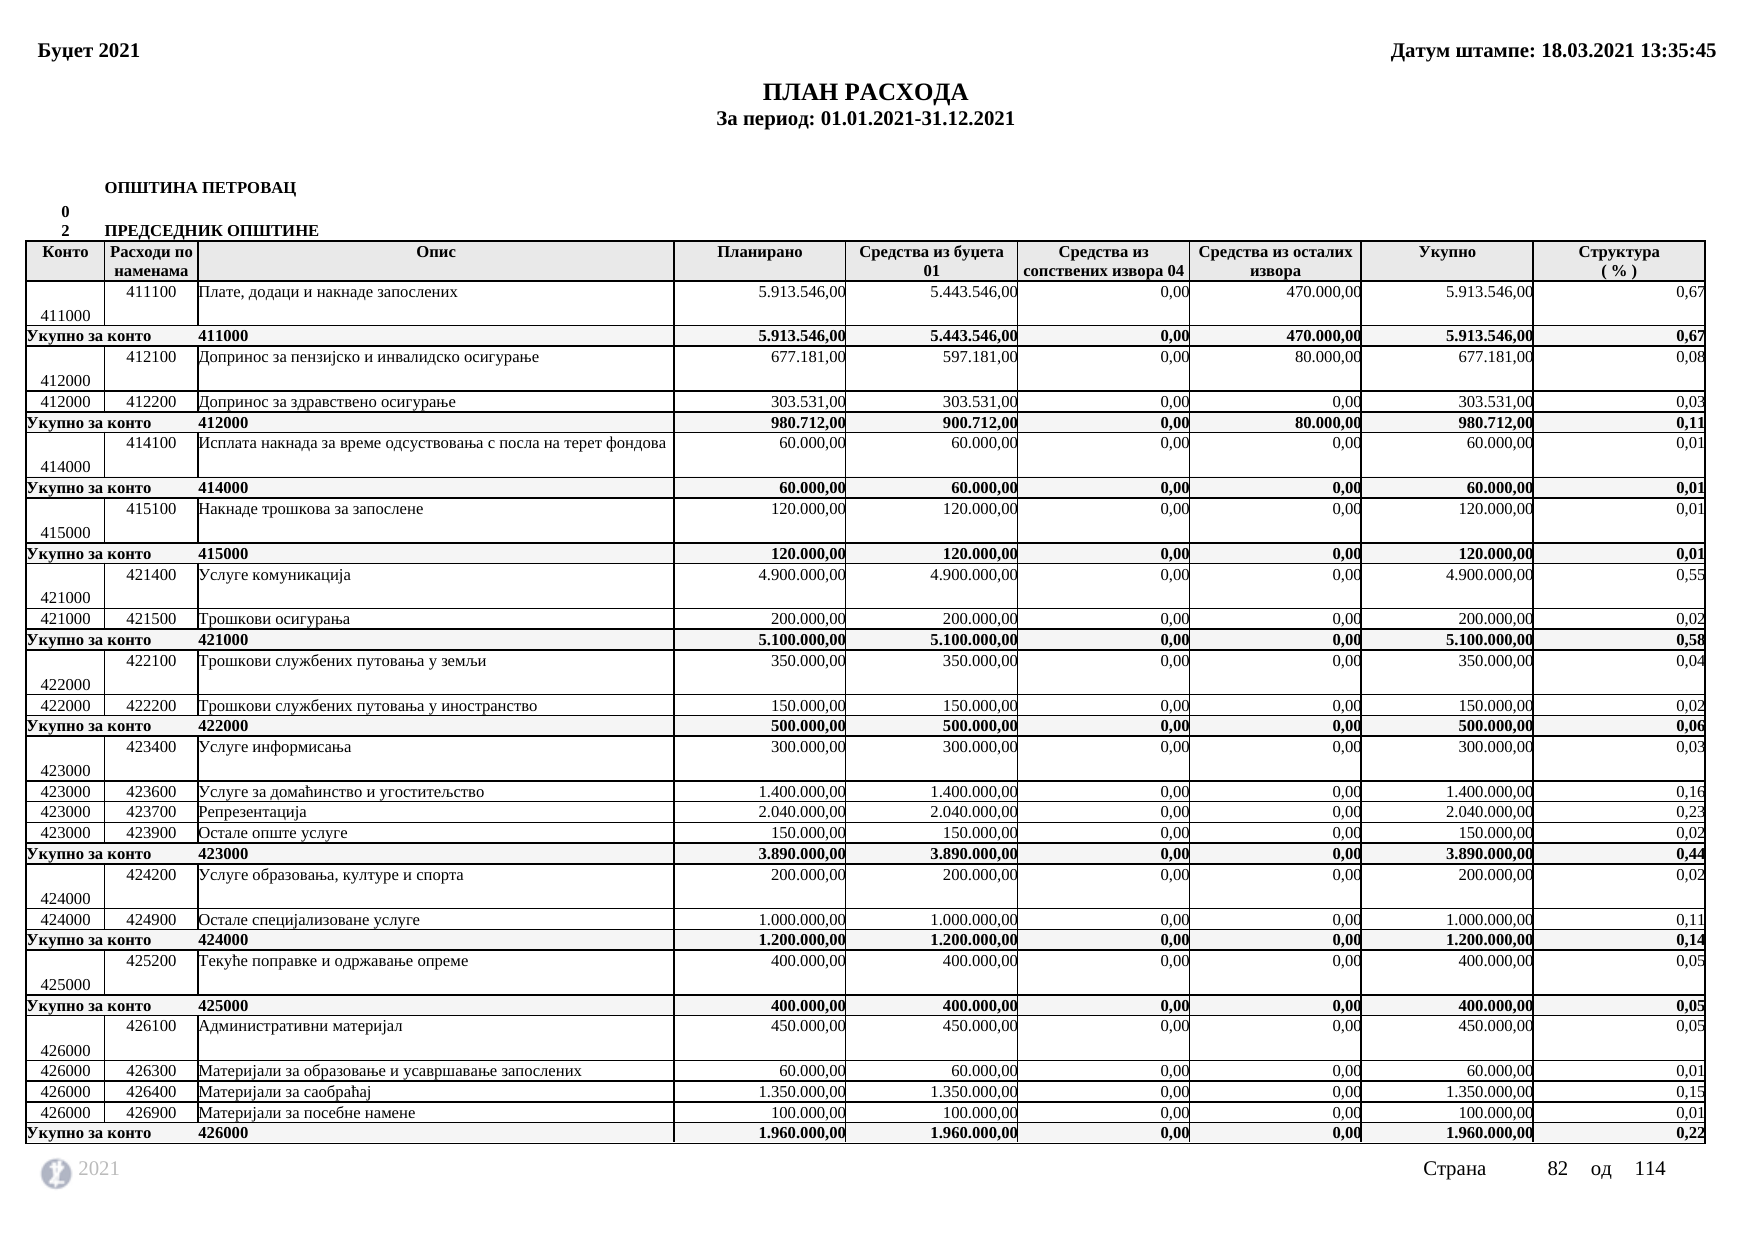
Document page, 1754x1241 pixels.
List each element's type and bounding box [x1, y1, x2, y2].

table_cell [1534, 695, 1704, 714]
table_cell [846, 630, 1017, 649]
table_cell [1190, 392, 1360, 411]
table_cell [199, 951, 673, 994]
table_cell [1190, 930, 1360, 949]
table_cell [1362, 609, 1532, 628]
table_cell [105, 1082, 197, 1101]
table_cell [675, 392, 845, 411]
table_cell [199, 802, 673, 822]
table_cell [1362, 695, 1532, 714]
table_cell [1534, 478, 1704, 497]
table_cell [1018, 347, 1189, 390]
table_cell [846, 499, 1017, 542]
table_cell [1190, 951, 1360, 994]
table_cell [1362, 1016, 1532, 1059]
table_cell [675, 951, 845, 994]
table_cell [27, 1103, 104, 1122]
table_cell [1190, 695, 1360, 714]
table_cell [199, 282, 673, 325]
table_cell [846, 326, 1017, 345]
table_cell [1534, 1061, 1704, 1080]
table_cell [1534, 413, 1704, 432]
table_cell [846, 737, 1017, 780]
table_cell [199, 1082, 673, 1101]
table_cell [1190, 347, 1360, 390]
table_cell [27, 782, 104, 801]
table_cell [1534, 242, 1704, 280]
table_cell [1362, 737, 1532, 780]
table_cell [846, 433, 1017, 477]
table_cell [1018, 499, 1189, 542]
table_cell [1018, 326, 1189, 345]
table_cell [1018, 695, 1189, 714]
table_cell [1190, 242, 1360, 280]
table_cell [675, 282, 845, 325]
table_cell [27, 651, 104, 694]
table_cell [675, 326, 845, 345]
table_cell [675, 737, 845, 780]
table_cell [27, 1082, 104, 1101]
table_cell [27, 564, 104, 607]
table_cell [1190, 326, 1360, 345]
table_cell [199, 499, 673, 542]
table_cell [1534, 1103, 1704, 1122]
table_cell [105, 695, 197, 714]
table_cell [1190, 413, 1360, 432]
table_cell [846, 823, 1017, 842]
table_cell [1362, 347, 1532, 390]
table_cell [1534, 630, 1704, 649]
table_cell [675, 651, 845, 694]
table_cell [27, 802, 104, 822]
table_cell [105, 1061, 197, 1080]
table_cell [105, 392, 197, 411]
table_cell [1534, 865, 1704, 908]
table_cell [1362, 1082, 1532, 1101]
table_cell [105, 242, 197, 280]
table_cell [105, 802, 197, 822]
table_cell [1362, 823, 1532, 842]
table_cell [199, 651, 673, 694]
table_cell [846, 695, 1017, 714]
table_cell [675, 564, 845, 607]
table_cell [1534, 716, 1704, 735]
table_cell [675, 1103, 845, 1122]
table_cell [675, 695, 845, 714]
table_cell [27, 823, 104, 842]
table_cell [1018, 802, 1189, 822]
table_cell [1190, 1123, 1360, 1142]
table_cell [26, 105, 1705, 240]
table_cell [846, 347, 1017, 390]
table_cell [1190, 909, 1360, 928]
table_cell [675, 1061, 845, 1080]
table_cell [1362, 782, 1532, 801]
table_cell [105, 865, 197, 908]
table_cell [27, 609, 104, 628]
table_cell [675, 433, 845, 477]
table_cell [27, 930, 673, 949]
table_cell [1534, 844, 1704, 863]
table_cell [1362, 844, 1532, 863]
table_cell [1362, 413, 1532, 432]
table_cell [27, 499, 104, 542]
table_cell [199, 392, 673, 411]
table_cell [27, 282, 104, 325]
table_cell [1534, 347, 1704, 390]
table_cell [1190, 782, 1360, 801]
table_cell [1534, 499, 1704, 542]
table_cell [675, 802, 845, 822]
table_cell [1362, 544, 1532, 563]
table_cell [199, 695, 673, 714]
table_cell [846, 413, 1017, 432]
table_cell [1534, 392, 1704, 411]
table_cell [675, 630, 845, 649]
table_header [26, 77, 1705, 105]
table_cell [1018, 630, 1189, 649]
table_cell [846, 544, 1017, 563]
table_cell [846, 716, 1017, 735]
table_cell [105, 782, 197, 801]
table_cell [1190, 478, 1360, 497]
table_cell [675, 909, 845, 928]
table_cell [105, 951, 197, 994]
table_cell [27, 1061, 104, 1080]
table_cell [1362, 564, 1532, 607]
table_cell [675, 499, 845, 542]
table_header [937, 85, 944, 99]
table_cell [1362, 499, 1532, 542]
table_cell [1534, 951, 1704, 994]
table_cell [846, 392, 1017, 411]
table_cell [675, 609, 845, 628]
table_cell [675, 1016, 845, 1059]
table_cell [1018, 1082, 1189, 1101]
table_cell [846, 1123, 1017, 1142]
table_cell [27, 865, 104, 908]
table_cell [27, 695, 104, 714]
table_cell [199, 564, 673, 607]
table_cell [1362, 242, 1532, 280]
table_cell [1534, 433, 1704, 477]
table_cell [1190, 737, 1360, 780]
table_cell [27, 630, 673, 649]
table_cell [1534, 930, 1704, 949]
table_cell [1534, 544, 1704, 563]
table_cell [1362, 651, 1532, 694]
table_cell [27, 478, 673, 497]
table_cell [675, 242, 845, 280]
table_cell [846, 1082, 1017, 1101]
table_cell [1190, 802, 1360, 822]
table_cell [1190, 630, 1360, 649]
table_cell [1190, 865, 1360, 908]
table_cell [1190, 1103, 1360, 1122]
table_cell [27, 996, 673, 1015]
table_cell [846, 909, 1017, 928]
picture [37, 1155, 76, 1194]
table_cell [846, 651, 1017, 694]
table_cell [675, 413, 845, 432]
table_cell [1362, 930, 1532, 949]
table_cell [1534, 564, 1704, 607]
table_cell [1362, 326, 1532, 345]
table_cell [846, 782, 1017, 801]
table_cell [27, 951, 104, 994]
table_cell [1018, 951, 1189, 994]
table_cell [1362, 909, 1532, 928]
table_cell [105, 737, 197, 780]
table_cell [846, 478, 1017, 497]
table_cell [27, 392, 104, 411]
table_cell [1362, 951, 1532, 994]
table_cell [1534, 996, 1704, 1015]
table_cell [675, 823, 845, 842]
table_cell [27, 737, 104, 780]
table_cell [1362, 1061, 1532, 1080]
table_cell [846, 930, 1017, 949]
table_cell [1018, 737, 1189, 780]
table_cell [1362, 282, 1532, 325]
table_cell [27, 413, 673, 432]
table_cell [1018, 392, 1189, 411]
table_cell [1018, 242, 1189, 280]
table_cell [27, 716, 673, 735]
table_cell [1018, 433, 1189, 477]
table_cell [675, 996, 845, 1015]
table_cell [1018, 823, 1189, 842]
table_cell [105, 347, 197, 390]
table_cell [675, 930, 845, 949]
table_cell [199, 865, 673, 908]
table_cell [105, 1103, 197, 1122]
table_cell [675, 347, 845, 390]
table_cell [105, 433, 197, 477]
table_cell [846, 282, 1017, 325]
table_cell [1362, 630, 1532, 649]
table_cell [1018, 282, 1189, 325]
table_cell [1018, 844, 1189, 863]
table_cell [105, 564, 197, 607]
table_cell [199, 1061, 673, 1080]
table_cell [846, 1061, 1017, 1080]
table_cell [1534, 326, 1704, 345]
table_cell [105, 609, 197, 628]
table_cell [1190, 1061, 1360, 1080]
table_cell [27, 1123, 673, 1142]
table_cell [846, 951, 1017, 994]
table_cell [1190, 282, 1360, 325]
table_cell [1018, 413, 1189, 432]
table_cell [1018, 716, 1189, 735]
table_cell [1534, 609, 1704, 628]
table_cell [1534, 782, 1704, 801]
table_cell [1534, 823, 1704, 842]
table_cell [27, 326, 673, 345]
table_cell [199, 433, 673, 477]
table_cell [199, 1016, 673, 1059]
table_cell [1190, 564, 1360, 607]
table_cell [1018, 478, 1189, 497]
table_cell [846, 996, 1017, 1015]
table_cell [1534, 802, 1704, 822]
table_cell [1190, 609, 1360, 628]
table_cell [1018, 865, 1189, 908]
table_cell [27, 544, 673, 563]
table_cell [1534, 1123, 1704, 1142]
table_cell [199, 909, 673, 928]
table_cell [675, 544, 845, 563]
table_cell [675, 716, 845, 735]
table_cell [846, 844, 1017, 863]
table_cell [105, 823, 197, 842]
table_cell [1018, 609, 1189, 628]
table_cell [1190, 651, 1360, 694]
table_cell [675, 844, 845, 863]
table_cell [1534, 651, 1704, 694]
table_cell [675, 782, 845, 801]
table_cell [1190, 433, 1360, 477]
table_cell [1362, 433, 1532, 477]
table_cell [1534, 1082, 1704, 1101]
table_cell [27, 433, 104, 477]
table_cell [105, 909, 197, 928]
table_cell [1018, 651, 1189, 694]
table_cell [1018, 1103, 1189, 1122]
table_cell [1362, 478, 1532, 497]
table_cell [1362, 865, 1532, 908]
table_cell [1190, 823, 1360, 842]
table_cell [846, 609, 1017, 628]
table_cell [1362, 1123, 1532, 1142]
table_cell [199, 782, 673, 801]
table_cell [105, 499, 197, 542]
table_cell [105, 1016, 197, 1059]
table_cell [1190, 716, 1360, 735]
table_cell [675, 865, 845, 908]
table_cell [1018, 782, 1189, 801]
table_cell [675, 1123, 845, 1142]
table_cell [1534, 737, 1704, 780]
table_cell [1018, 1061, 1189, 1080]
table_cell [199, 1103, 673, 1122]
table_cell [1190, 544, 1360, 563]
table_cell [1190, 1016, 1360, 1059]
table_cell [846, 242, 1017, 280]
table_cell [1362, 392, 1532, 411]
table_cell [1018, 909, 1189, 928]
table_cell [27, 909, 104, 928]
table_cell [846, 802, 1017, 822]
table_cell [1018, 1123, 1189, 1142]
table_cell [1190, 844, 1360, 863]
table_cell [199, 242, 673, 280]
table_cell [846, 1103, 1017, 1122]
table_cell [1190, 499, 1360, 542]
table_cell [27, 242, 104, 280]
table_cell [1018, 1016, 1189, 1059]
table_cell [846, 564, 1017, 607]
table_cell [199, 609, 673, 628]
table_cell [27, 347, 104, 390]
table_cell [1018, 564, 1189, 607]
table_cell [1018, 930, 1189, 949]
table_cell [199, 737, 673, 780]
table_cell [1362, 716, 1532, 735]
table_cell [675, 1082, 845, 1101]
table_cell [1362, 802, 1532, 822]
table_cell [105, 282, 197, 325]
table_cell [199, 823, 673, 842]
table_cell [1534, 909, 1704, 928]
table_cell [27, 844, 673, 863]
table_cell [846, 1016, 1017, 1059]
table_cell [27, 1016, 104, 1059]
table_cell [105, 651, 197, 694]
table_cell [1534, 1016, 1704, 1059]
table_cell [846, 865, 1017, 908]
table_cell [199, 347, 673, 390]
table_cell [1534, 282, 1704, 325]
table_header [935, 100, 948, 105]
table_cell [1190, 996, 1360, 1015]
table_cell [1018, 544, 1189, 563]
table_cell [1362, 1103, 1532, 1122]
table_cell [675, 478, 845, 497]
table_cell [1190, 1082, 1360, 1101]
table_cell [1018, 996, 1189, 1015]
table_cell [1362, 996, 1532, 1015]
